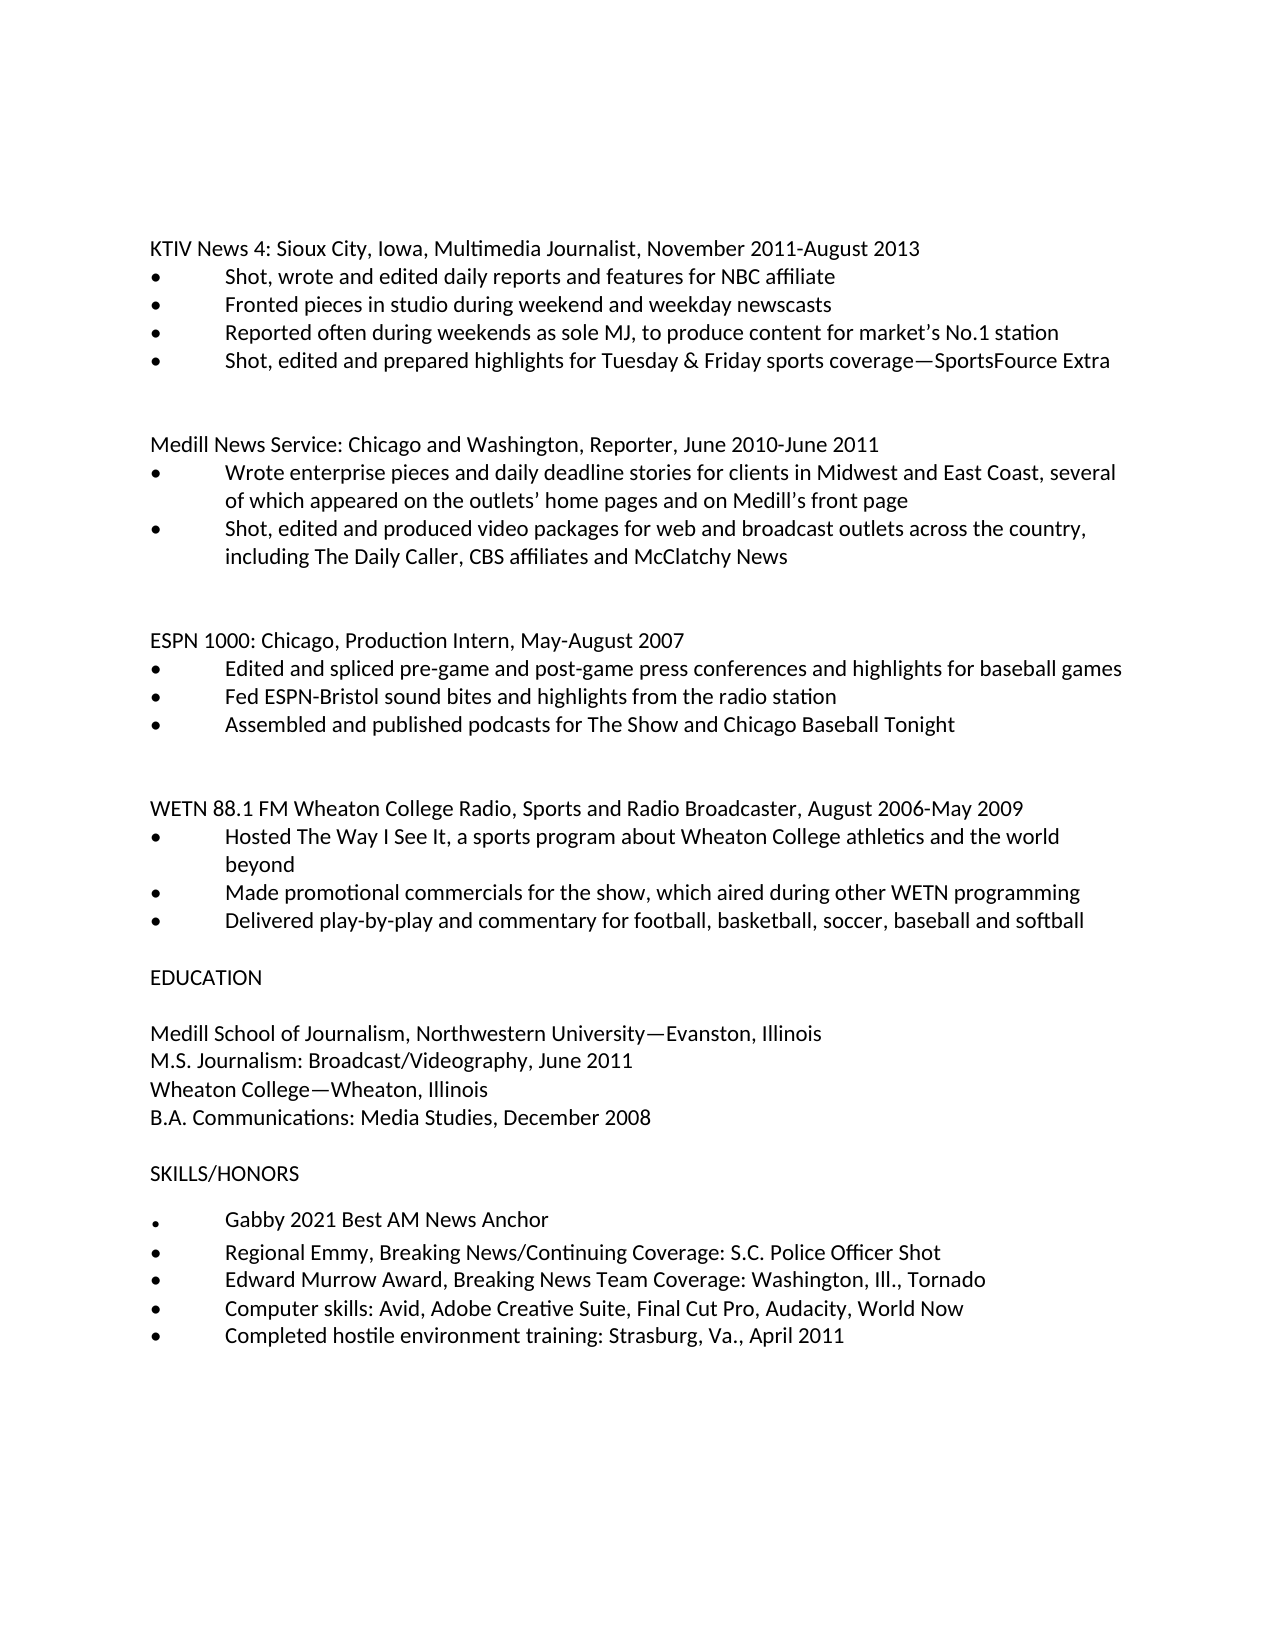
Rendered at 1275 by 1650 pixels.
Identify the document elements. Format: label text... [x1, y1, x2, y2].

text • Computer skills: Avid, Adobe Creative Suite, Final Cut Pro, Audacity, World Now [150, 1294, 1125, 1322]
text WETN 88.1 FM Wheaton College Radio, Sports and Radio Broadcaster, August 2006-May 2009 [150, 794, 1125, 822]
text • Regional Emmy, Breaking News/Continuing Coverage: S.C. Police Officer Shot [150, 1238, 1125, 1266]
text KTIV News 4: Sioux City, Iowa, Multimedia Journalist, November 2011-August 2013 [150, 234, 1125, 262]
text SKILLS/HONORS [150, 1159, 1125, 1187]
text • Edward Murrow Award, Breaking News Team Coverage: Washington, Ill., Tornado [150, 1266, 1125, 1294]
text • Completed hostile environment training: Strasburg, Va., April 2011 [150, 1322, 1125, 1350]
text Medill School of Journalism, Northwestern University—Evanston, Illinois [150, 1019, 1125, 1047]
text ESPN 1000: Chicago, Production Intern, May-August 2007 [150, 626, 1125, 654]
text • Made promotional commercials for the show, which aired during other WETN programming [150, 878, 1125, 907]
text • Wrote enterprise pieces and daily deadline stories for clients in Midwest and East Coast, several of which appeared on the outlets’ home pages and on Medill’s front page [150, 458, 1125, 514]
text • Assembled and published podcasts for The Show and Chicago Baseball Tonight [150, 710, 1125, 738]
text • Fronted pieces in studio during weekend and weekday newscasts [150, 290, 1125, 318]
text . Gabby 2021 Best AM News Anchor [150, 1187, 1125, 1238]
text Wheaton College—Wheaton, Illinois [150, 1075, 1125, 1103]
text • Fed ESPN-Bristol sound bites and highlights from the radio station [150, 682, 1125, 710]
text EDUCATION [150, 963, 1125, 991]
text • Shot, edited and prepared highlights for Tuesday & Friday sports coverage—SportsFource Extra [150, 346, 1125, 374]
text • Edited and spliced pre-game and post-game press conferences and highlights for baseball games [150, 654, 1125, 682]
text • Shot, edited and produced video packages for web and broadcast outlets across the country, including The Daily Caller, CBS affiliates and McClatchy News [150, 514, 1125, 570]
text • Reported often during weekends as sole MJ, to produce content for market’s No.1 station [150, 318, 1125, 346]
text • Hosted The Way I See It, a sports program about Wheaton College athletics and the world beyond [150, 822, 1125, 878]
text • Delivered play-by-play and commentary for football, basketball, soccer, baseball and softball [150, 907, 1125, 934]
text B.A. Communications: Media Studies, December 2008 [150, 1103, 1125, 1131]
text • Shot, wrote and edited daily reports and features for NBC affiliate [150, 262, 1125, 290]
text M.S. Journalism: Broadcast/Videography, June 2011 [150, 1047, 1125, 1075]
text Medill News Service: Chicago and Washington, Reporter, June 2010-June 2011 [150, 430, 1125, 458]
